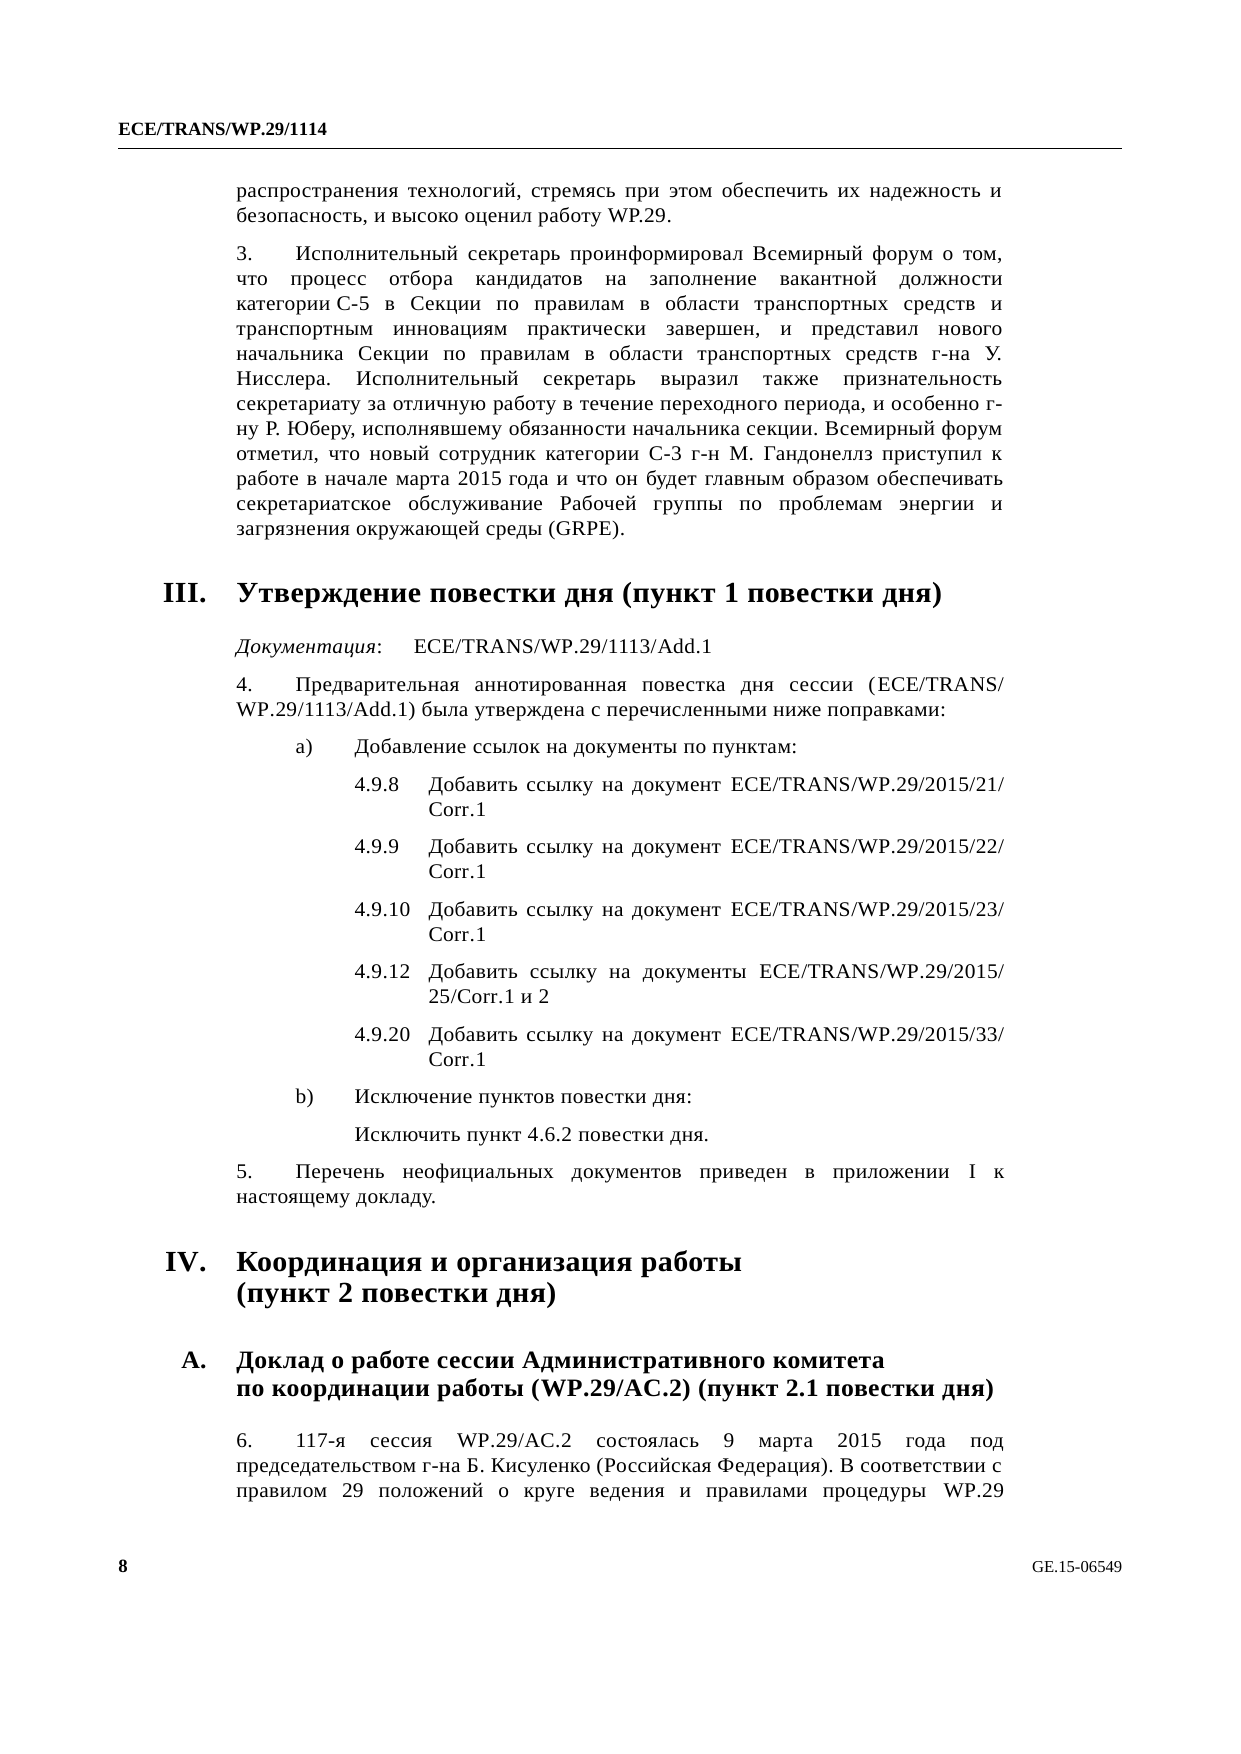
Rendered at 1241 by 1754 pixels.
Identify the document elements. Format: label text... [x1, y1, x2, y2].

text 4. Предварительная аннотированная повестка дня сессии (ECE/TRANS/ WP.29/1113/Add.1) была утверждена с перечисленными ниже поправками: [236, 671, 1004, 721]
text 4.9.10 Добавить ссылку на документ ECE/TRANS/WP.29/2015/23/ Corr.1 [354, 896, 1004, 946]
text 4.9.8 Добавить ссылку на документ ECE/TRANS/WP.29/2015/21/ Corr.1 [354, 771, 1004, 821]
text 3. Исполнительный секретарь проинформировал Всемирный форум о том, что процесс отбора кандидатов на заполнение вакантной должности категории С-5 в Секции по правилам в области транспортных средств и транспортным инновациям практически завершен, и представил нового начальника Секции по правилам в области транспортных средств г-на У. Нисслера. Исполнительный секретарь выразил также признательность секретариату за отличную работу в течение переходного периода, и особенно г-ну Р. Юберу, исполнявшему обязанности начальника секции. Всемирный форум отметил, что новый сотрудник категории С-3 г-н М. Гандонеллз приступил к работе в начале марта 2015 года и что он будет главным образом обеспечивать секретариатское обслуживание Рабочей группы по проблемам энергии и загрязнения окружающей среды (GRPЕ). [236, 240, 1004, 540]
text III. Утверждение повестки дня (пункт 1 повестки дня) [118, 577, 1004, 608]
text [236, 177, 1004, 227]
text b) Исключение пунктов повестки дня: [236, 1083, 1004, 1108]
text 4.9.20 Добавить ссылку на документ ECE/TRANS/WP.29/2015/33/ Corr.1 [354, 1021, 1004, 1071]
text 4.9.12 Добавить ссылку на документы ECE/TRANS/WP.29/2015/ 25/Corr.1 и 2 [354, 958, 1004, 1008]
text 5. Перечень неофициальных документов приведен в приложении I к настоящему докладу. [236, 1158, 1004, 1208]
text Документация: ECE/TRANS/WP.29/1113/Add.1 [236, 633, 1004, 658]
text A. Доклад о работе сессии Административного комитета по координации работы (WP.29/AC.2) (пункт 2.1 повестки дня) [118, 1346, 1004, 1402]
text Исключить пункт 4.6.2 повестки дня. [354, 1121, 1004, 1146]
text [236, 1427, 1004, 1502]
text a) Добавление ссылок на документы по пунктам: [236, 733, 1004, 758]
text IV. Координация и организация работы (пункт 2 повестки дня) [118, 1246, 1004, 1308]
text 4.9.9 Добавить ссылку на документ ECE/TRANS/WP.29/2015/22/ Corr.1 [354, 833, 1004, 883]
